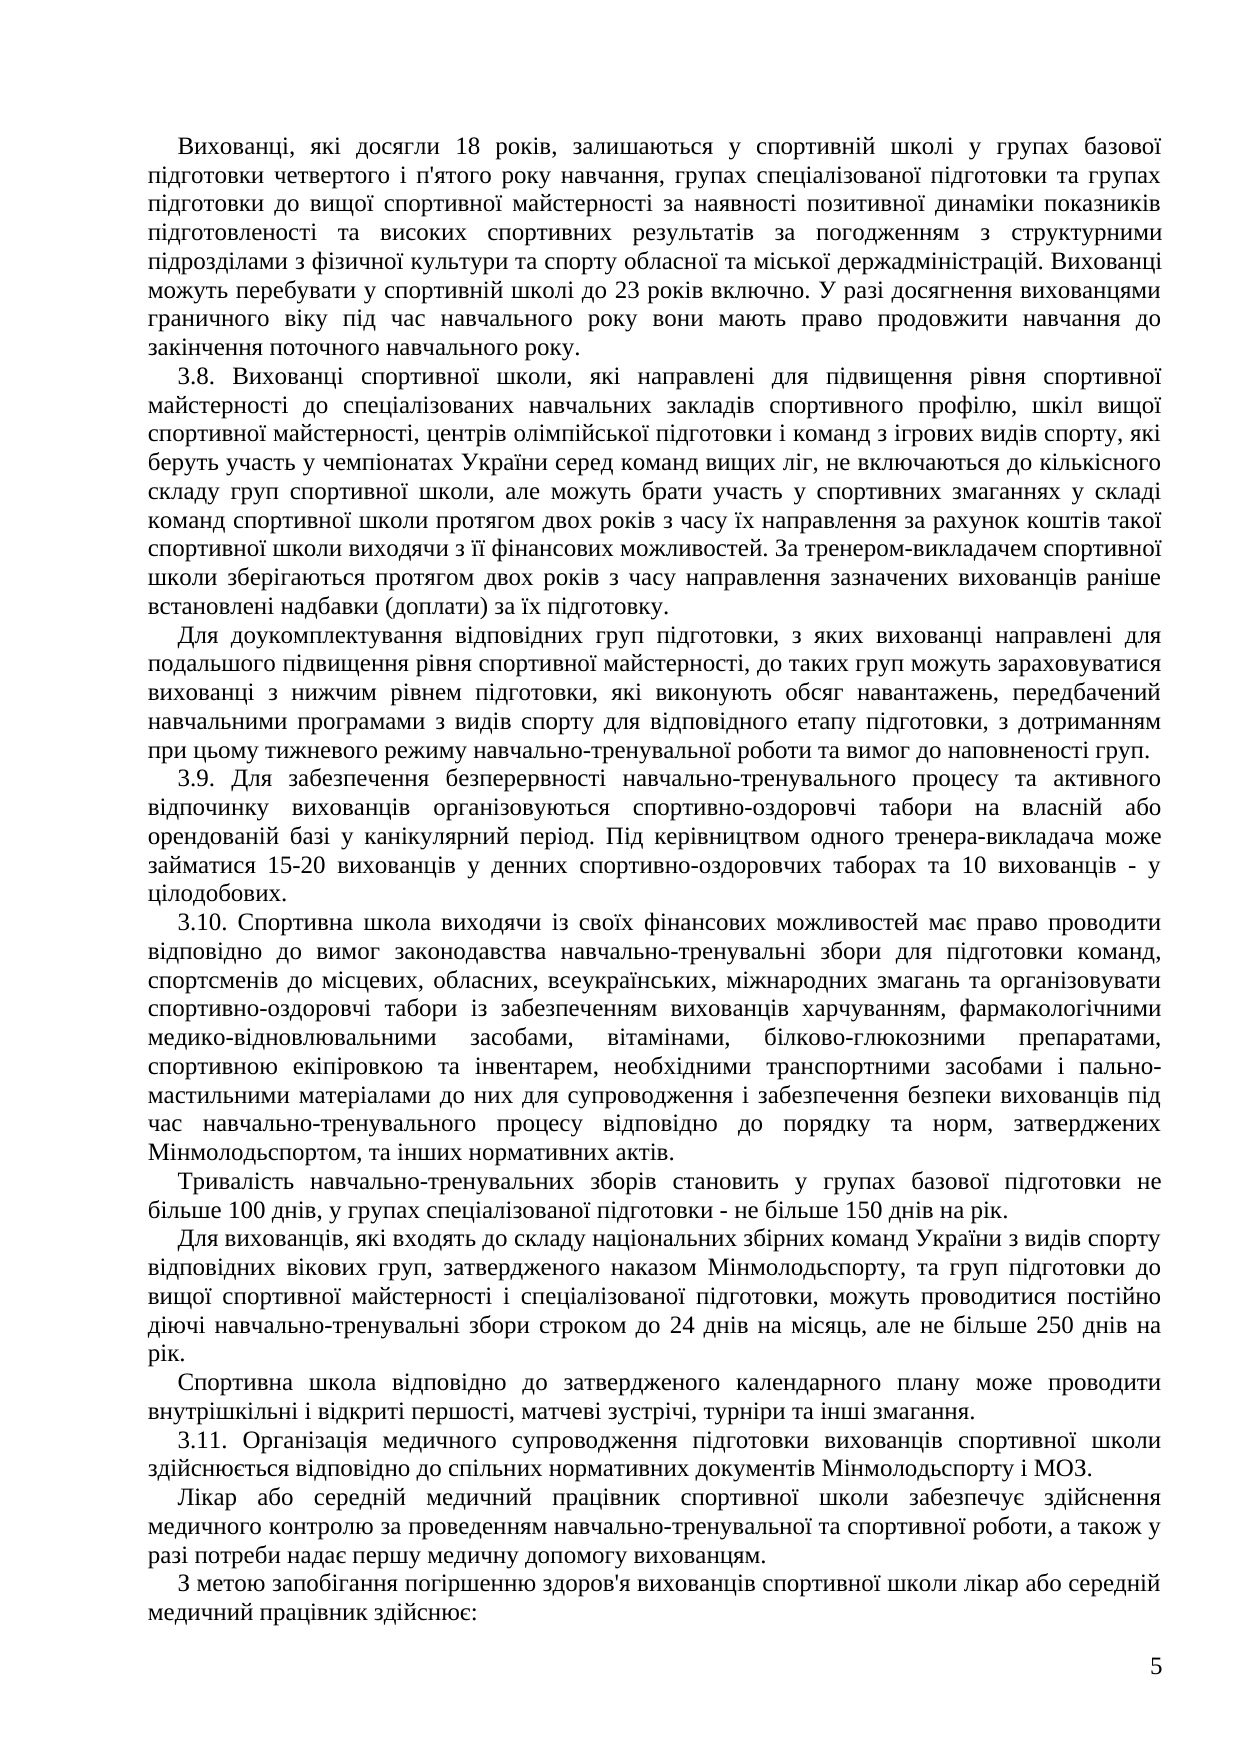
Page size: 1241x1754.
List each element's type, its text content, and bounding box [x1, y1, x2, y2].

text Спортивна школа відповідно до затвердженого календарного плану може проводити внутрішкільні і відкриті першості, матчеві зустрічі, турніри та інші змагання. [148, 1367, 1162, 1425]
text З метою запобігання погіршенню здоров'я вихованців спортивної школи лікар або середній медичний працівник здійснює: [148, 1568, 1162, 1626]
text 3.10. Спортивна школа виходячи із своїх фінансових можливостей має право проводити відповідно до вимог законодавства навчально-тренувальні збори для підготовки команд, спортсменів до місцевих, обласних, всеукраїнських, міжнародних змагань та організовувати спортивно-оздоровчі табори із забезпеченням вихованців харчуванням, фармакологічними медико-відновлювальними засобами, вітамінами, білково-глюкозними препаратами, спортивною екіпіровкою та інвентарем, необхідними транспортними засобами і пально-мастильними матеріалами до них для супроводження і забезпечення безпеки вихованців під час навчально-тренувального процесу відповідно до порядку та норм, затверджених Мінмолодьспортом, та інших нормативних актів. [148, 907, 1162, 1166]
text Лікар або середній медичний працівник спортивної школи забезпечує здійснення медичного контролю за проведенням навчально-тренувальної та спортивної роботи, а також у разі потреби надає першу медичну допомогу вихованцям. [148, 1482, 1162, 1568]
text 3.9. Для забезпечення безперервності навчально-тренувального процесу та активного відпочинку вихованців організовуються спортивно-оздоровчі табори на власній або орендованій базі у канікулярний період. Під керівництвом одного тренера-викладача може займатися 15-20 вихованців у денних спортивно-оздоровчих таборах та 10 вихованців - у цілодобових. [148, 763, 1162, 907]
text 3.11. Організація медичного супроводження підготовки вихованців спортивної школи здійснюється відповідно до спільних нормативних документів Мінмолодьспорту і МОЗ. [148, 1425, 1162, 1482]
text Для доукомплектування відповідних груп підготовки, з яких вихованці направлені для подальшого підвищення рівня спортивної майстерності, до таких груп можуть зараховуватися вихованці з нижчим рівнем підготовки, які виконують обсяг навантажень, передбачений навчальними програмами з видів спорту для відповідного етапу підготовки, з дотриманням при цьому тижневого режиму навчально-тренувальної роботи та вимог до наповненості груп. [148, 620, 1162, 763]
text Тривалість навчально-тренувальних зборів становить у групах базової підготовки не більше 100 днів, у групах спеціалізованої підготовки - не більше 150 днів на рік. [148, 1166, 1162, 1223]
text Для вихованців, які входять до складу національних збірних команд України з видів спорту відповідних вікових груп, затвердженого наказом Мінмолодьспорту, та груп підготовки до вищої спортивної майстерності і спеціалізованої підготовки, можуть проводитися постійно діючі навчально-тренувальні збори строком до 24 днів на місяць, але не більше 250 днів на рік. [148, 1223, 1162, 1367]
text Вихованці, які досягли 18 років, залишаються у спортивній школі у групах базової підготовки четвертого і п'ятого року навчання, групах спеціалізованої підготовки та групах підготовки до вищої спортивної майстерності за наявності позитивної динаміки показників підготовленості та високих спортивних результатів за погодженням з структурними підрозділами з фізичної культури та спорту обласної та міської держадміністрацій. Вихованці можуть перебувати у спортивній школі до 23 років включно. У разі досягнення вихованцями граничного віку під час навчального року вони мають право продовжити навчання до закінчення поточного навчального року. [148, 131, 1162, 361]
text 3.8. Вихованці спортивної школи, які направлені для підвищення рівня спортивної майстерності до спеціалізованих навчальних закладів спортивного профілю, шкіл вищої спортивної майстерності, центрів олімпійської підготовки і команд з ігрових видів спорту, які беруть участь у чемпіонатах України серед команд вищих ліг, не включаються до кількісного складу груп спортивної школи, але можуть брати участь у спортивних змаганнях у складі команд спортивної школи протягом двох років з часу їх направлення за рахунок коштів такої спортивної школи виходячи з її фінансових можливостей. За тренером-викладачем спортивної школи зберігаються протягом двох років з часу направлення зазначених вихованців раніше встановлені надбавки (доплати) за їх підготовку. [148, 361, 1162, 620]
